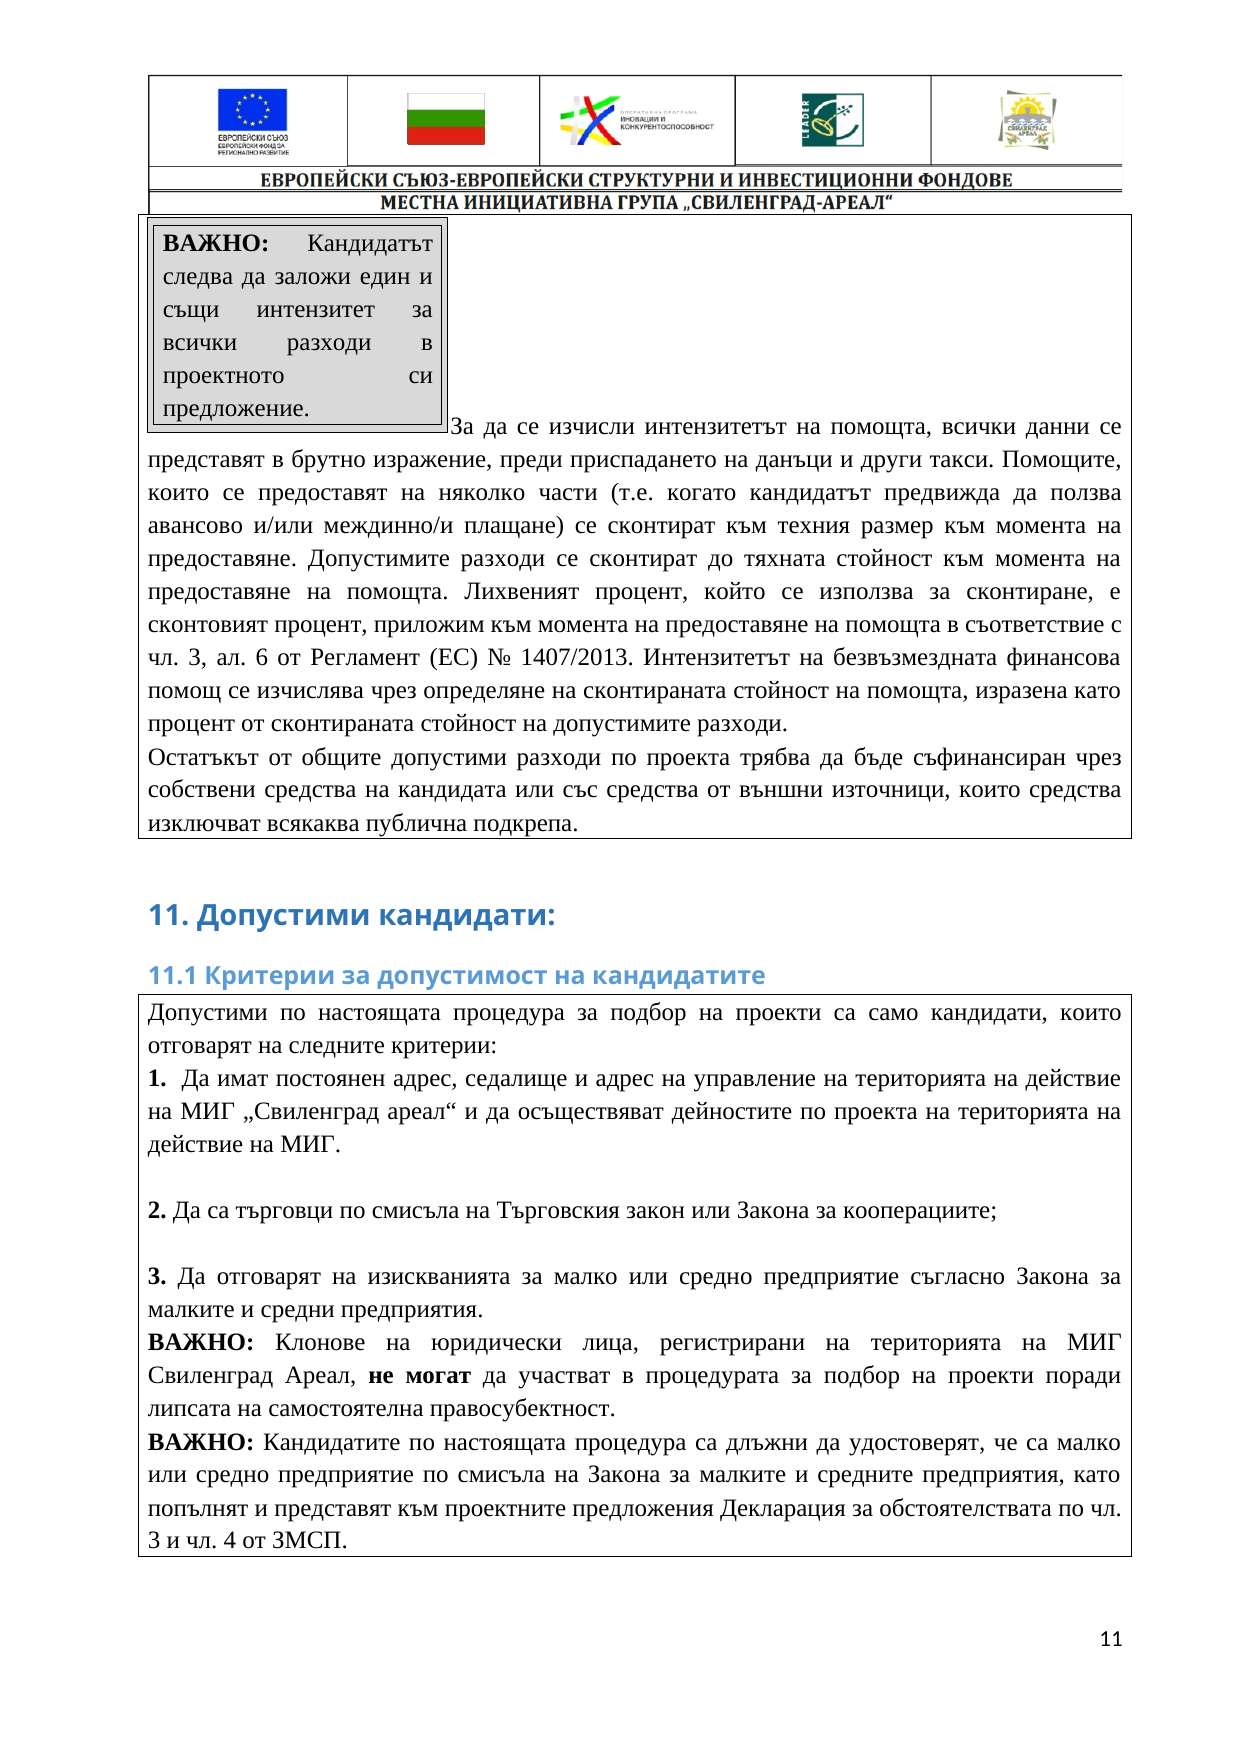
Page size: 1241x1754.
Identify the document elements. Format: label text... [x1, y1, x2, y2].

list 2. Да са търговци по смисъла на Търговския закон или Закона за кооперациите; [139, 1192, 1131, 1224]
list Допустими по настоящата процедура за подбор на проекти са само кандидати, които отговарят на следните критерии: [139, 995, 1131, 1059]
list За да се изчисли интензитетът на помощта, всички данни се представят в брутно изражение, преди приспадането на данъци и други такси. Помощите, които се предоставят на няколко части (т.е. когато кандидатът предвижда да ползва авансово и/или междинно/и плащане) се сконтират към техния размер към момента на предоставяне. Допустимите разходи се сконтират до тяхната стойност към момента на предоставяне на помощта. Лихвеният процент, който се използва за сконтиране, е сконтовият процент, приложим към момента на предоставяне на помощта в съответствие с чл. 3, ал. 6 от Регламент (ЕС) № 1407/2013. Интензитетът на безвъзмездната финансова помощ се изчислява чрез определяне на сконтираната стойност на помощта, изразена като процент от сконтираната стойност на допустимите разходи. [139, 215, 1131, 737]
list ВАЖНО: Кандидатите по настоящата процедура са длъжни да удостоверят, че са малко или средно предприятие по смисъла на Закона за малките и средните предприятия, като попълнят и представят към проектните предложения Декларация за обстоятелствата по чл. 3 и чл. 4 от ЗМСП. [139, 1423, 1131, 1556]
list 3. Да отговарят на изискванията за малко или средно предприятие съгласно Закона за малките и средни предприятия. [139, 1258, 1131, 1323]
subtitle 11.1 Критерии за допустимост на кандидатите [148, 957, 1122, 991]
list 1. Да имат постоянен адрес, седалище и адрес на управление на територията на действие на МИГ „Свиленград ареал“ и да осъществяват дейностите по проекта на територията на действие на МИГ. [139, 1060, 1131, 1158]
list Остатъкът от общите допустими разходи по проекта трябва да бъде съфинансиран чрез собствени средства на кандидата или със средства от външни източници, които средства изключват всякаква публична подкрепа. [139, 738, 1131, 838]
list ВАЖНО: Клонове на юридически лица, регистрирани на територията на МИГ Свиленград Ареал, не могат да участват в процедурата за подбор на проекти поради липсата на самостоятелна правосубектност. [139, 1324, 1131, 1422]
subtitle 11. Допустими кандидати: [148, 894, 1122, 933]
picture [147, 73, 1123, 214]
